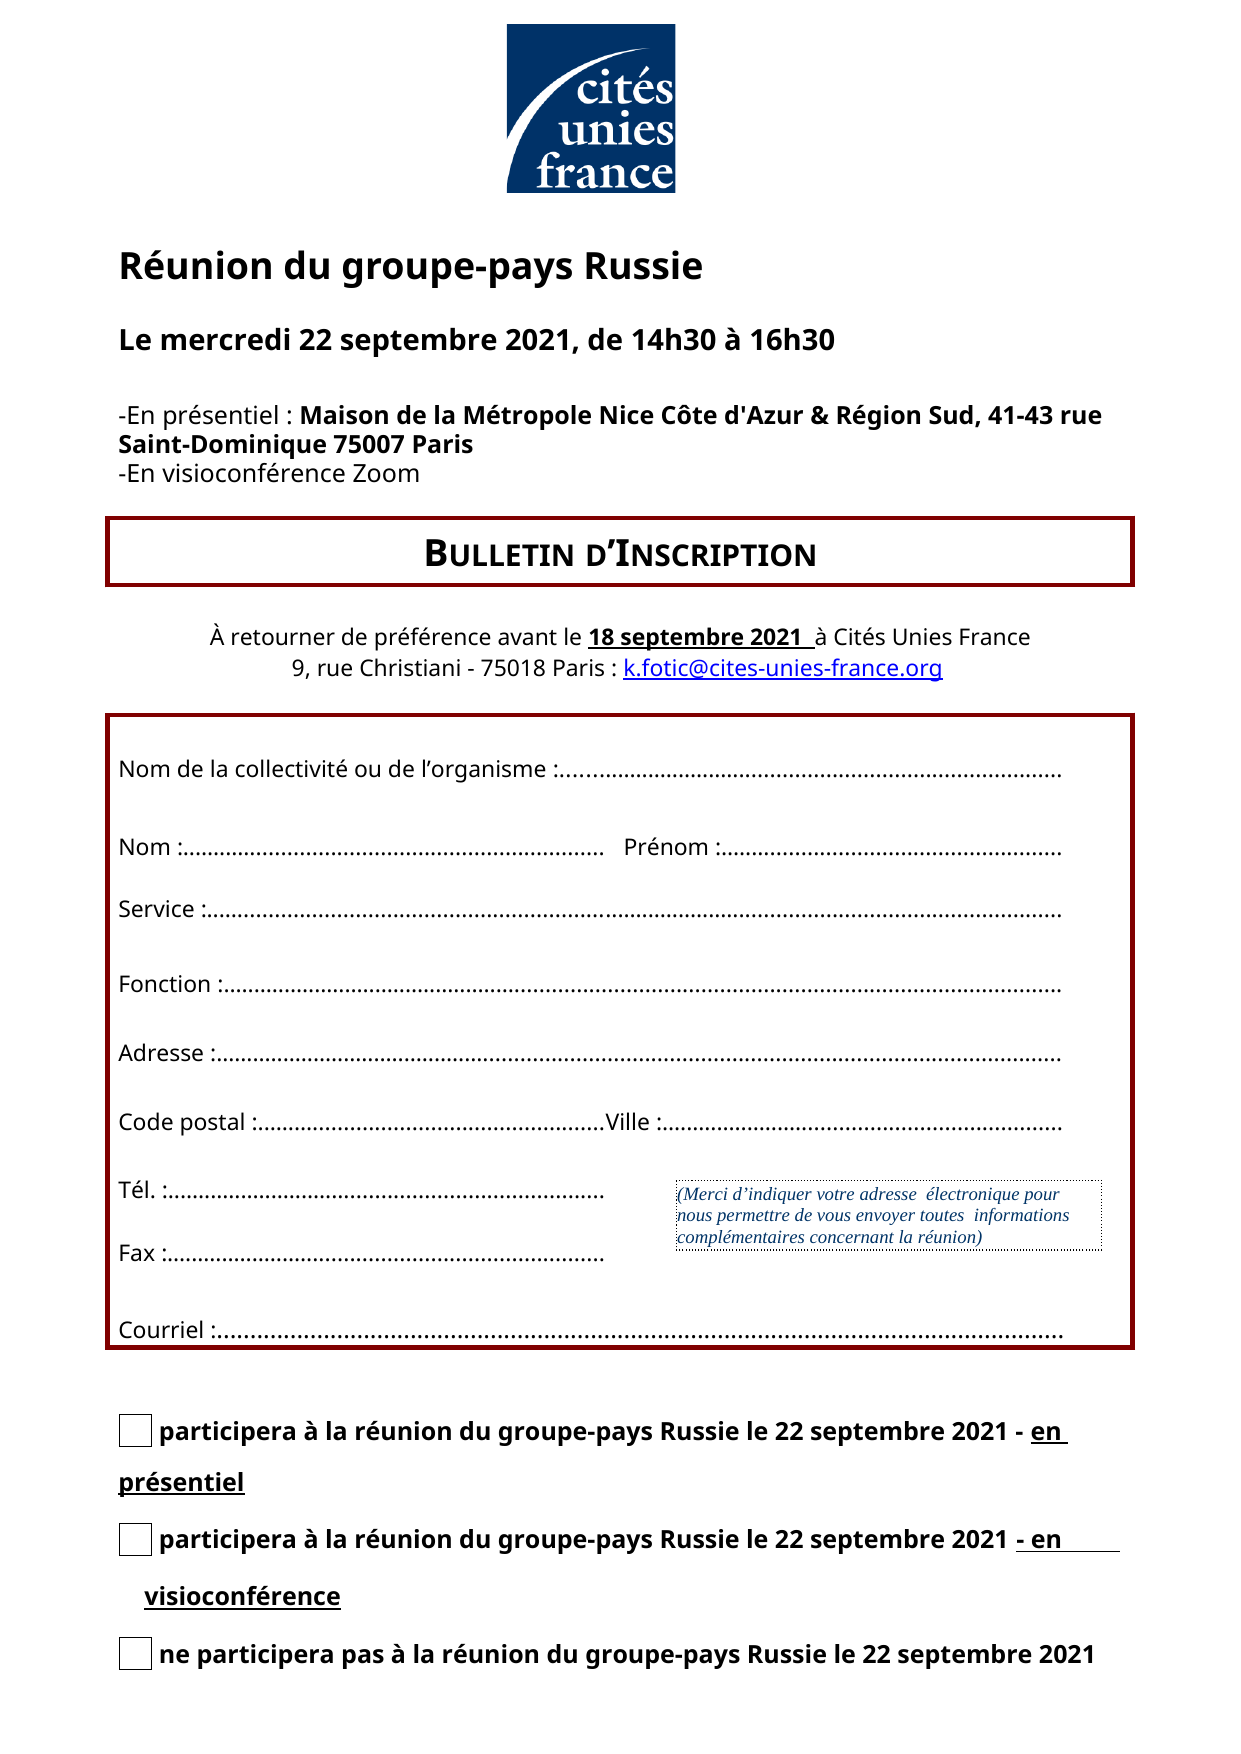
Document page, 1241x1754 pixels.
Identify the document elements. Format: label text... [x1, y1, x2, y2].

subtitle Le mercredi 22 septembre 2021, de 14h30 à 16h30 [377, 334, 1122, 354]
text participera à la réunion du groupe-pays Russie le 22 septembre 2021 - en [118, 1522, 1122, 1556]
text Bulletin d’Inscription [110, 520, 1130, 583]
text Code postal : Ville : [110, 1067, 1130, 1136]
text -En visioconférence Zoom [118, 459, 1122, 488]
text ne participera pas à la réunion du groupe-pays Russie le 22 septembre 2021 [118, 1636, 1122, 1670]
picture [506, 24, 676, 193]
text À retourner de préférence avant le 18 septembre 2021 à Cités Unies France [118, 625, 1122, 650]
text -En présentiel : Maison de la Métropole Nice Côte d'Azur & Région Sud, 41-43 rue Saint-Dominique 75007 Paris [118, 401, 1122, 459]
text 9, rue Christiani - 75018 Paris : k.fotic@cites-unies-france.org [118, 656, 1122, 706]
text participera à la réunion du groupe-pays Russie le 22 septembre 2021 - en présentiel [118, 1413, 1122, 1498]
subtitle Le mercredi 22 septembre 2021, de 14h30 à 16h30 [118, 334, 373, 354]
text Nom de la collectivité ou de l’organisme : [110, 717, 1130, 824]
subtitle Réunion du groupe-pays Russie [118, 246, 1122, 288]
text Fonction : [110, 961, 1130, 999]
text Nom : Prénom : Service : [110, 824, 1130, 924]
text visioconférence [118, 1579, 1122, 1613]
text Courriel : [110, 1307, 1130, 1345]
text Adresse : [110, 999, 1130, 1067]
text Tél. : Fax : [110, 1136, 1130, 1307]
